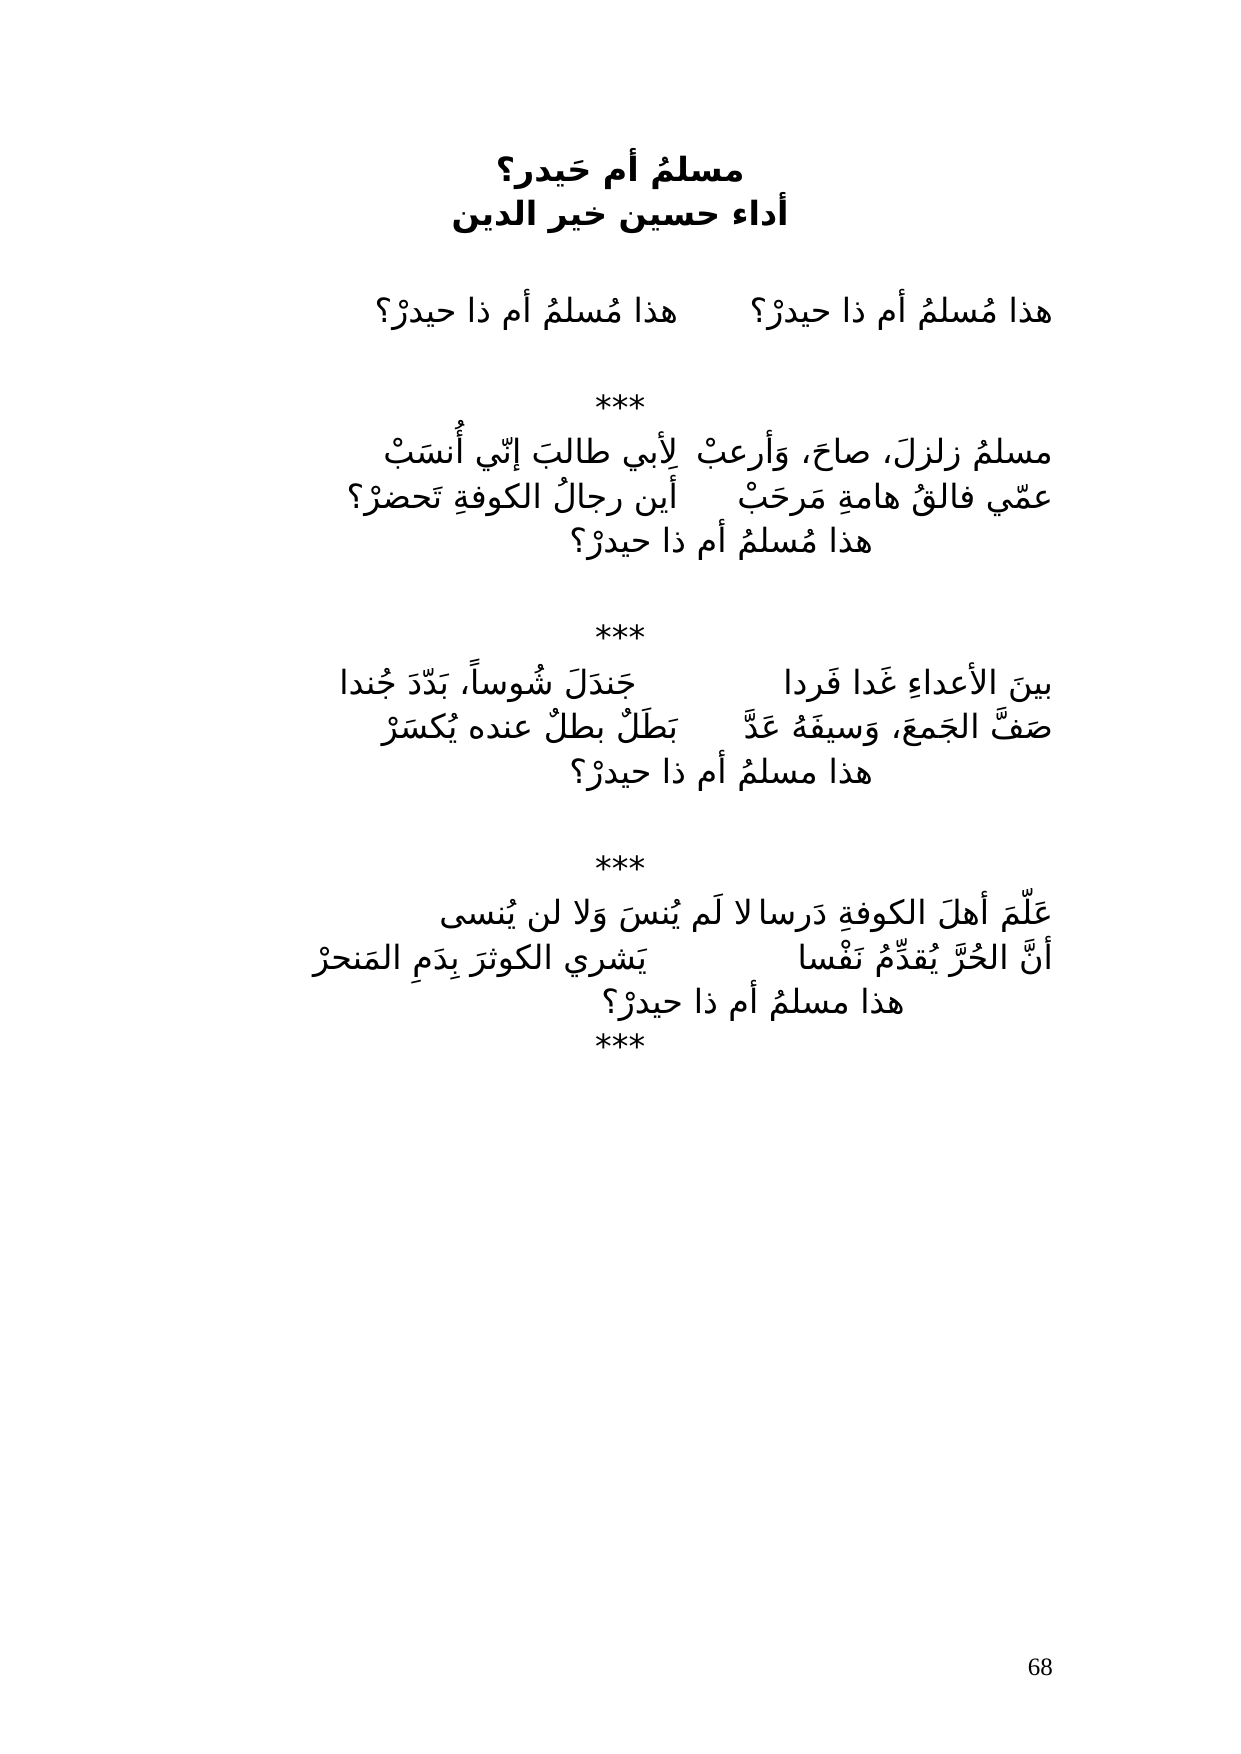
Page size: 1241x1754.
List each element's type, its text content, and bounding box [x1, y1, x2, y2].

text أداء حسين خير الدين [187, 194, 1053, 233]
text هذا مسلمُ أم ذا حيدرْ؟ [187, 983, 1053, 1022]
text *** [187, 1027, 1053, 1066]
text هذا مُسلمُ أم ذا حيدرْ؟ [187, 522, 1053, 561]
text هذا مُسلمُ أم ذا حيدرْ؟ هذا مُسلمُ أم ذا حيدرْ؟ [187, 291, 1053, 330]
text *** [187, 619, 1053, 657]
text صَفَّ الجَمعَ، وَسيفَهُ عَدَّ بَطَلٌ بطلٌ عنده يُكسَرْ [187, 708, 1053, 747]
text مسلمُ أم حَيدر؟ [187, 150, 1053, 189]
text *** [187, 849, 1053, 888]
text عَلّمَ أهلَ الكوفةِ دَرسا لا لَم يُنسَ وَلا لن يُنسى [187, 894, 1053, 933]
text بينَ الأعداءِ غَدا فَردا جَندَلَ شُوساً، بَدّدَ جُندا [187, 663, 1053, 702]
text عمّي فالقُ هامةِ مَرحَبْ أين رجالُ الكوفةِ تَحضرْ؟ [187, 477, 1053, 516]
text هذا مسلمُ أم ذا حيدرْ؟ [187, 752, 1053, 791]
text أنَّ الحُرَّ يُقدِّمُ نَفْسا يَشري الكوثرَ بِدَمِ المَنحرْ [187, 938, 1053, 977]
text مسلمُ زلزلَ، صاحَ، وَأرعبْ لِأبي طالبَ إنّي أُنسَبْ [187, 433, 1053, 472]
text *** [187, 388, 1053, 427]
